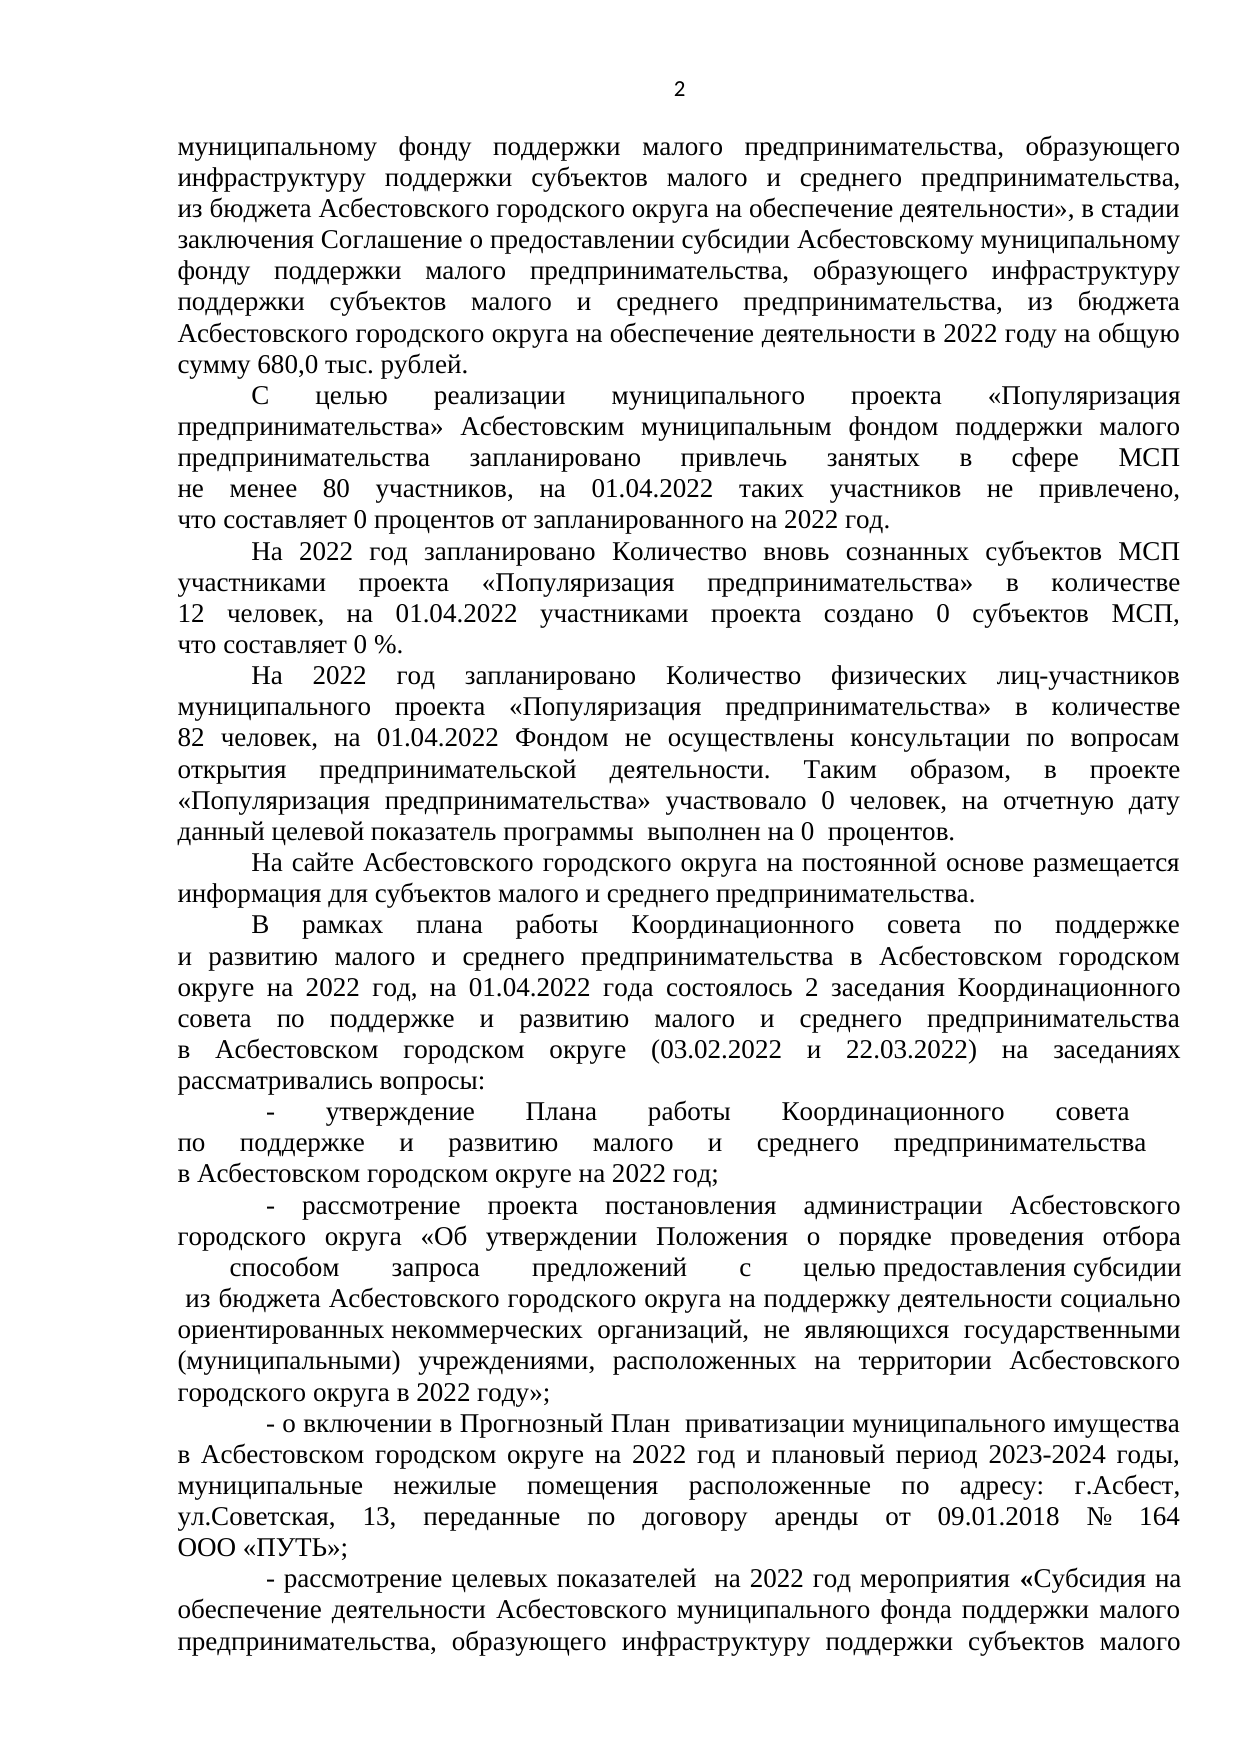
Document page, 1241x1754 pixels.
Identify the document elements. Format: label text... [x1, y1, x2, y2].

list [177, 1562, 1181, 1656]
text На 2022 год запланировано Количество вновь сознанных субъектов МСП участниками проекта «Популяризация предпринимательства» в количестве 12 человек, на 01.04.2022 участниками проекта создано 0 субъектов МСП, что составляет 0 %. [177, 535, 1181, 659]
list - утверждение Плана работы Координационного совета по поддержке и развитию малого и среднего предпринимательства в Асбестовском городском округе на 2022 год; [177, 1095, 1181, 1189]
list - о включении в Прогнозный План приватизации муниципального имущества в Асбестовском городском округе на 2022 год и плановый период 2023-2024 годы, муниципальные нежилые помещения расположенные по адресу: г.Асбест, ул.Советская, 13, переданные по договору аренды от 09.01.2018 № 164 ООО «ПУТЬ»; [177, 1407, 1181, 1562]
text С целью реализации муниципального проекта «Популяризация предпринимательства» Асбестовским муниципальным фондом поддержки малого предпринимательства запланировано привлечь занятых в сфере МСП не менее 80 участников, на 01.04.2022 таких участников не привлечено, что составляет 0 процентов от запланированного на 2022 год. [177, 379, 1181, 535]
text В рамках плана работы Координационного совета по поддержке и развитию малого и среднего предпринимательства в Асбестовском городском округе на 2022 год, на 01.04.2022 года состоялось 2 заседания Координационного совета по поддержке и развитию малого и среднего предпринимательства в Асбестовском городском округе (03.02.2022 и 22.03.2022) на заседаниях рассматривались вопросы: [177, 908, 1181, 1095]
text На 2022 год запланировано Количество физических лиц-участников муниципального проекта «Популяризация предпринимательства» в количестве 82 человек, на 01.04.2022 Фондом не осуществлены консультации по вопросам открытия предпринимательской деятельности. Таким образом, в проекте «Популяризация предпринимательства» участвовало 0 человек, на отчетную дату данный целевой показатель программы выполнен на 0 процентов. [177, 659, 1181, 846]
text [177, 130, 1181, 379]
list - рассмотрение проекта постановления администрации Асбестовского городского округа «Об утверждении Положения о порядке проведения отбора способом запроса предложений с целью предоставления субсидии из бюджета Асбестовского городского округа на поддержку деятельности социально ориентированных некоммерческих организаций, не являющихся государственными (муниципальными) учреждениями, расположенных на территории Асбестовского городского округа в 2022 году»; [177, 1189, 1181, 1407]
text На сайте Асбестовского городского округа на постоянной основе размещается информация для субъектов малого и среднего предпринимательства. [177, 846, 1181, 908]
